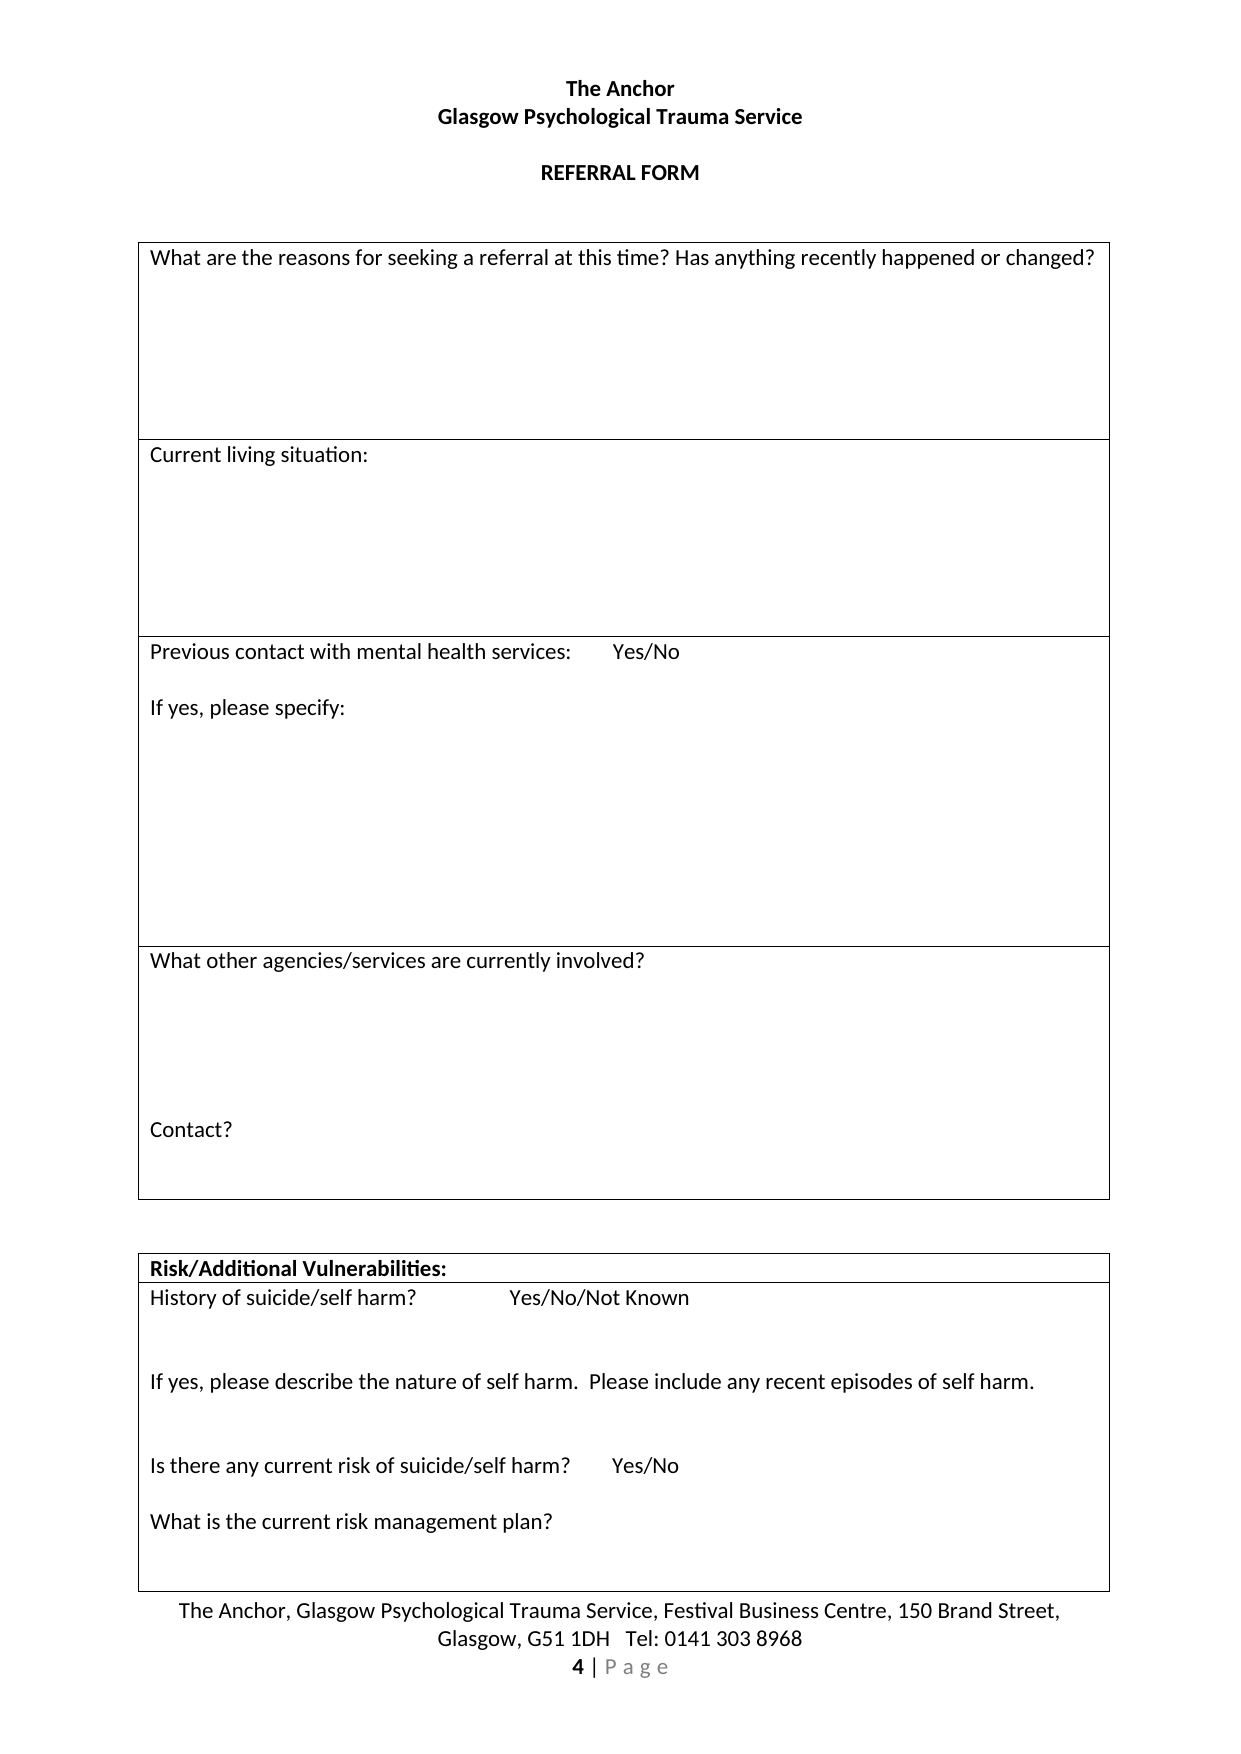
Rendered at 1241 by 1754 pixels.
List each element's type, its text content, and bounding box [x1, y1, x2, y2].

table_header Risk/Additional Vulnerabilities: [139, 1254, 1109, 1282]
table_cell What other agencies/services are currently involved? Contact? [139, 947, 1109, 1199]
table_cell History of suicide/self harm? Yes/No/Not Known If yes, please describe the nature of self harm. Please include any recent episodes of self harm. Is there any current risk of suicide/self harm? Yes/No What is the current risk management plan? [139, 1283, 1109, 1591]
table_cell Current living situation: [139, 440, 1109, 636]
table_cell Previous contact with mental health services: Yes/No If yes, please specify: [139, 637, 1109, 946]
table_cell What are the reasons for seeking a referral at this time? Has anything recently happened or changed? [139, 243, 1109, 439]
